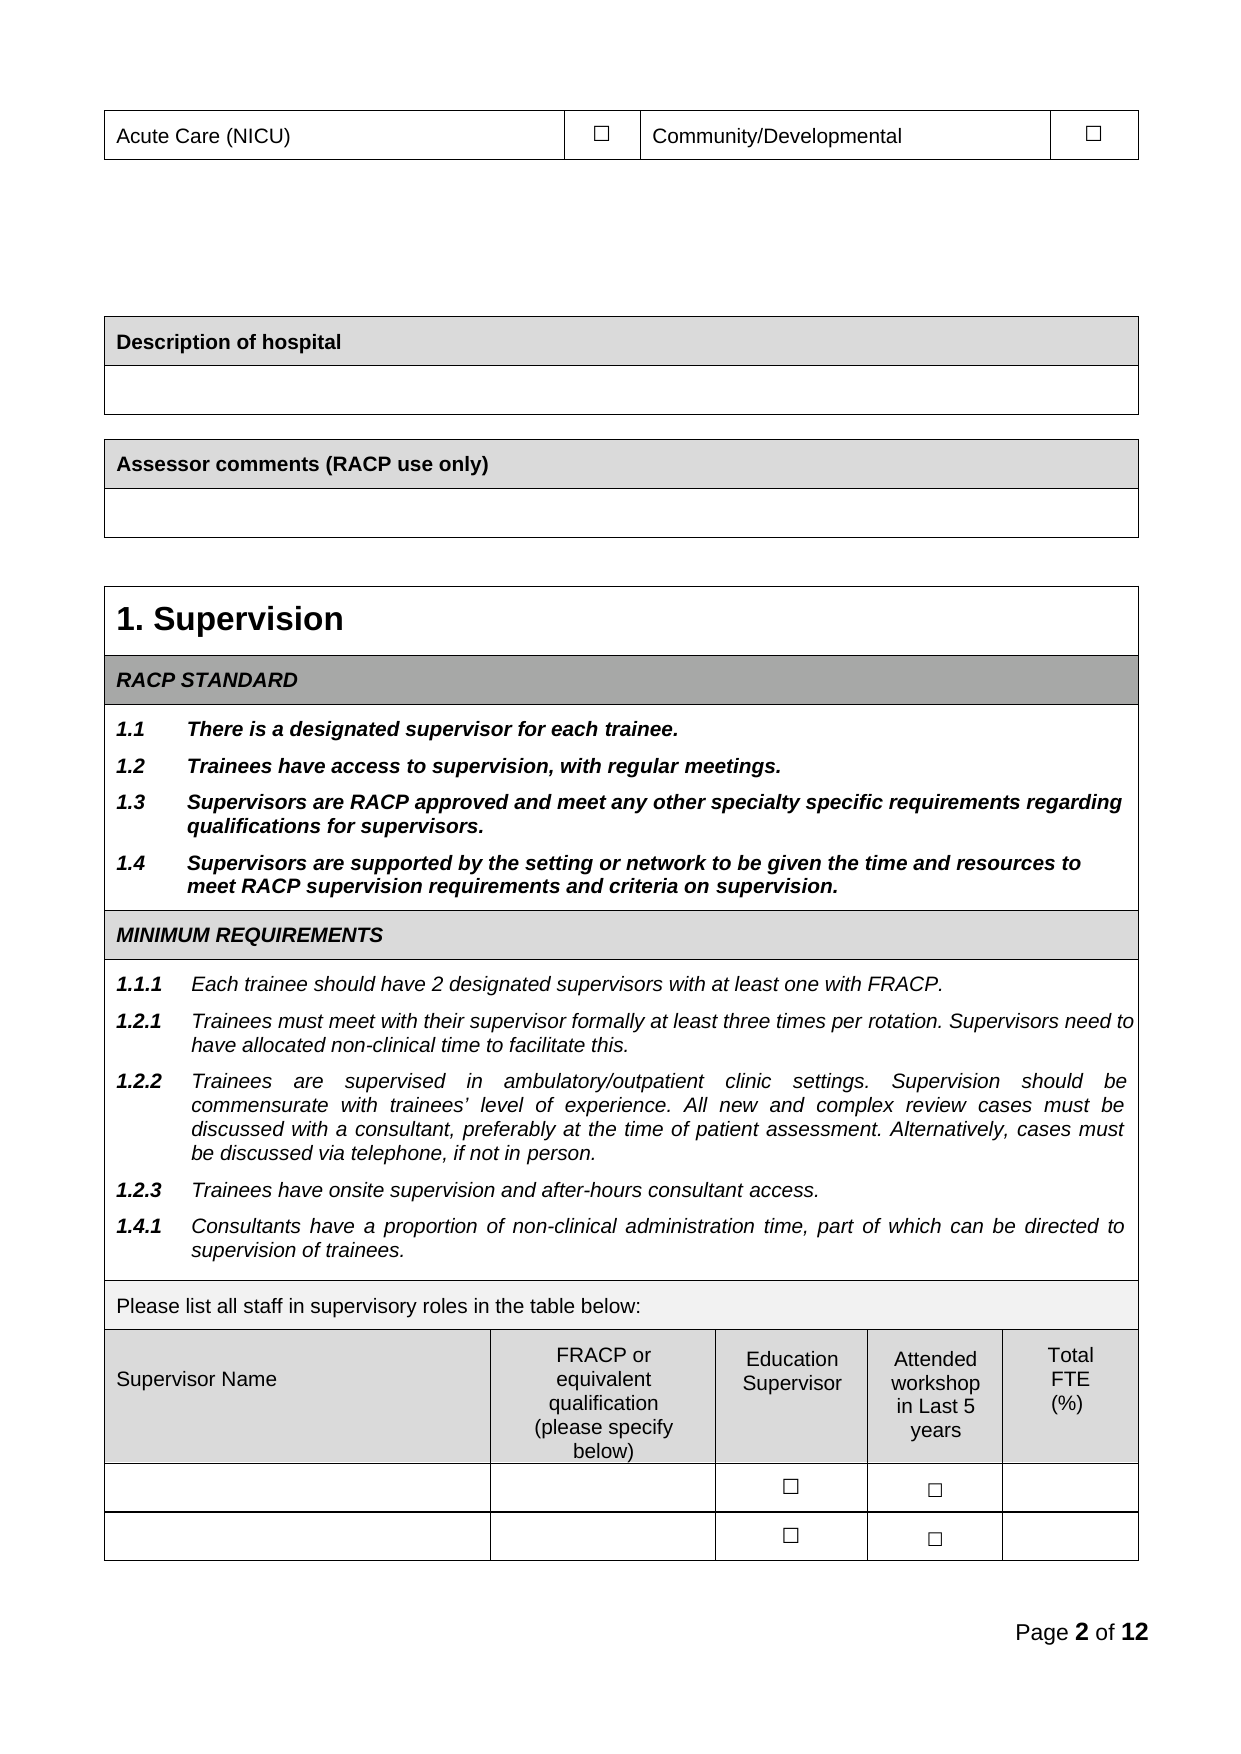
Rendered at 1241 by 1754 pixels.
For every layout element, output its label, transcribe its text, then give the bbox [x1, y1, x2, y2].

table_cell [491, 1464, 715, 1511]
table_cell Supervisor Name [105, 1330, 490, 1462]
table_cell [105, 1513, 490, 1560]
table_header [565, 111, 640, 159]
table_cell [716, 1464, 867, 1511]
table_cell [105, 489, 1138, 537]
table_cell Please list all staff in supervisory roles in the table below: [105, 1281, 1138, 1329]
table_header Assessor comments (RACP use only) [105, 440, 1138, 488]
table_cell [105, 1464, 490, 1511]
table_header [1051, 111, 1138, 159]
table_header Description of hospital [105, 317, 1138, 365]
table_cell 1.1.1 Each trainee should have 2 designated supervisors with at least one with FRACP. Trainees must meet with their supervisor formally at least three times per rotation. Supervisors need to have allocated non-clinical time to facilitate this. Trainees are supervised in ambulatory/outpatient clinic settings. Supervision should be commensurate with trainees’ level of experience. All new and complex review cases must be discussed with a consultant, preferably at the time of patient assessment. Alternatively, cases must be discussed via telephone, if not in person. Trainees have onsite supervision and after-hours consultant access. Consultants have a proportion of non-clinical administration time, part of which can be directed to supervision of trainees. [105, 960, 1138, 1280]
table_cell There is a designated supervisor for each trainee. Trainees have access to supervision, with regular meetings. Supervisors are RACP approved and meet any other specialty specific requirements regarding qualifications for supervisors. Supervisors are supported by the setting or network to be given the time and resources to meet RACP supervision requirements and criteria on supervision. [105, 705, 1138, 910]
table_cell Total FTE (%) [1003, 1330, 1138, 1462]
table_header Community/Developmental [641, 111, 1050, 159]
table_header 1. Supervision [105, 587, 1138, 655]
table_cell [1003, 1464, 1138, 1511]
table_cell [491, 1513, 715, 1560]
table_cell MINIMUM REQUIREMENTS [105, 911, 1138, 959]
table_cell [868, 1513, 1002, 1560]
table_cell RACP STANDARD [105, 656, 1138, 704]
table_header Acute Care (NICU) [105, 111, 564, 159]
table_cell [1003, 1513, 1138, 1560]
table_cell Education Supervisor [716, 1330, 867, 1462]
table_cell FRACP or equivalent qualification (please specify below) [491, 1330, 715, 1462]
table_cell [105, 366, 1138, 414]
table_cell Attended workshop in Last 5 years [868, 1330, 1002, 1462]
table_cell [716, 1513, 867, 1560]
table_cell [868, 1464, 1002, 1511]
